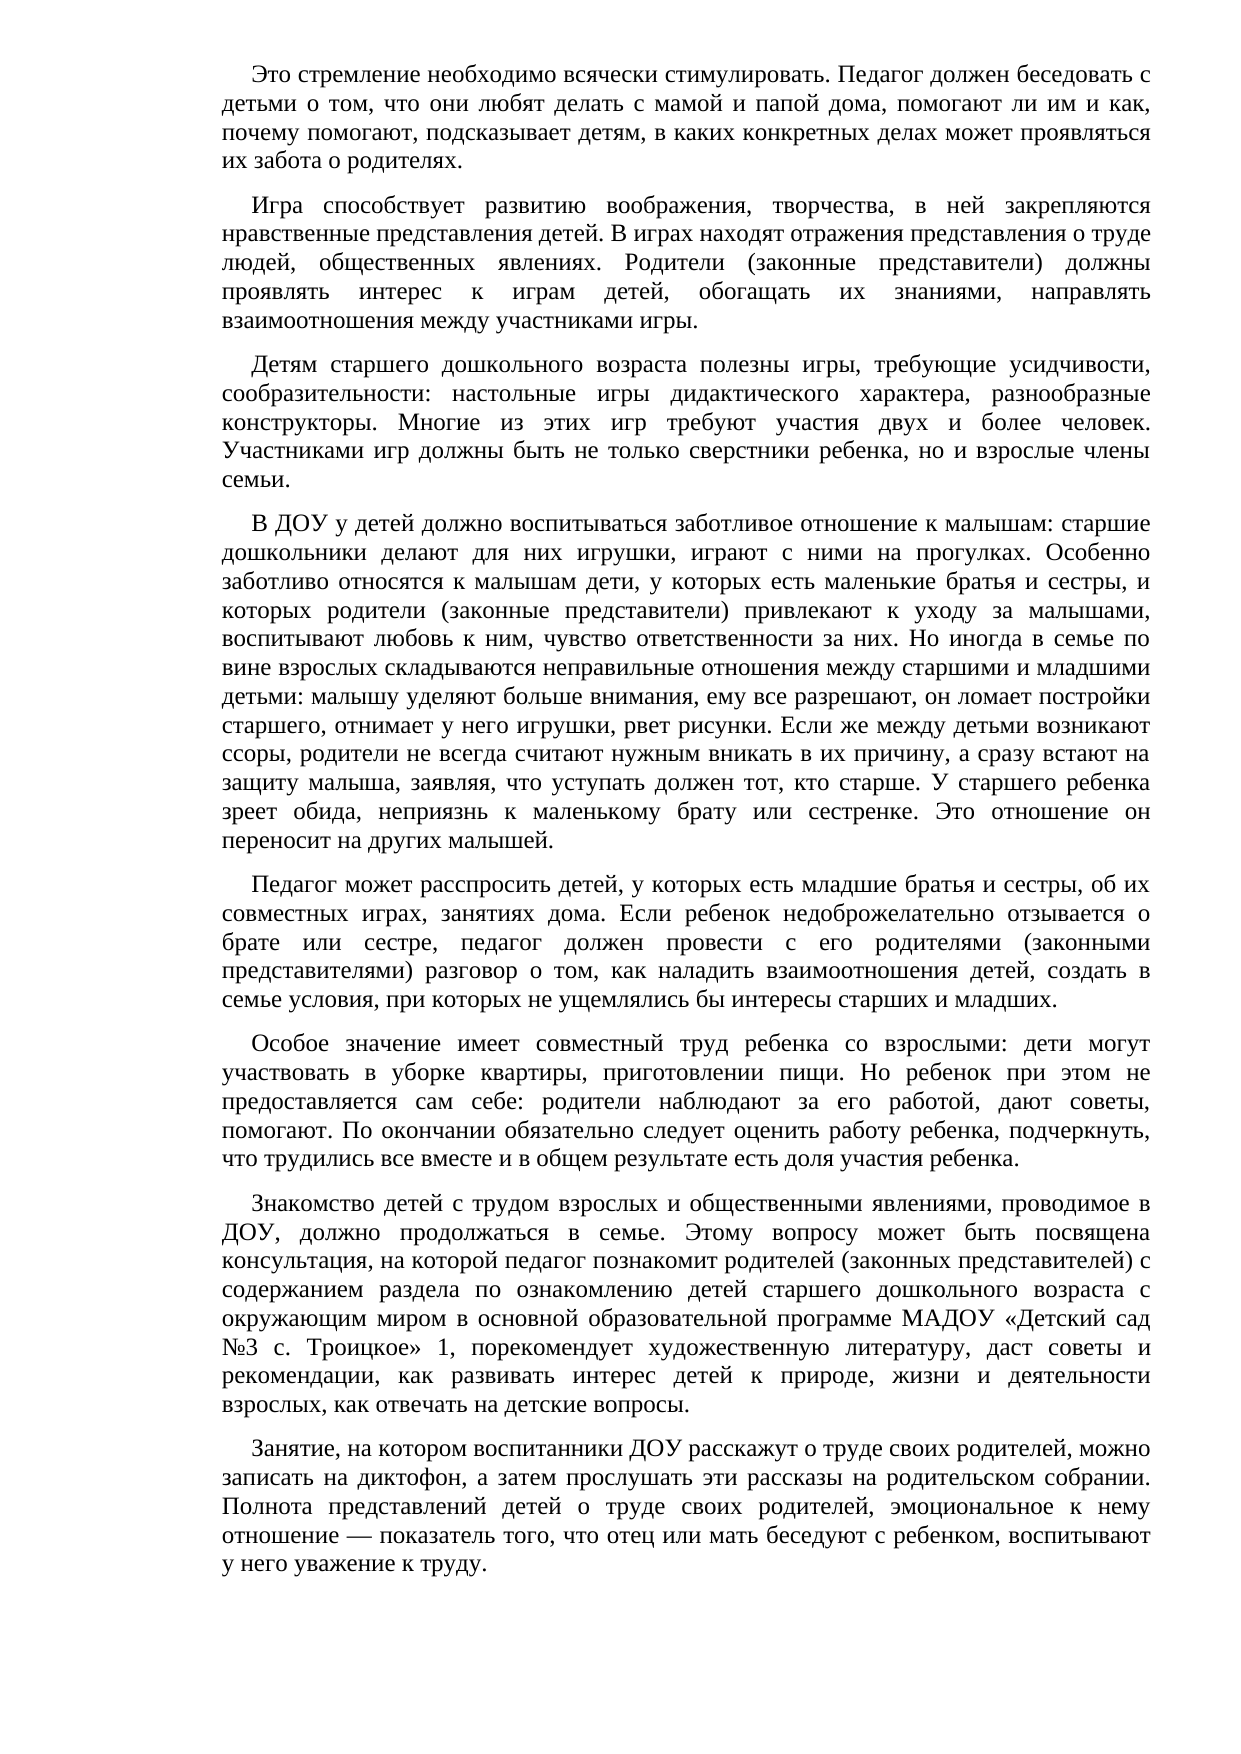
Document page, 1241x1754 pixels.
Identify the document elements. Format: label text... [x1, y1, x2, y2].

text Игра способствует развитию воображения, творчества, в ней закрепляются нравственные представления детей. В играх находят отражения представления о труде людей, общественных явлениях. Родители (законные представители) должны проявлять интерес к играм детей, обогащать их знаниями, направлять взаимоотношения между участниками игры. [222, 190, 1152, 333]
text Занятие, на котором воспитанники ДОУ расскажут о труде своих родителей, можно записать на диктофон, а затем прослушать эти рассказы на родительском собрании. Полнота представлений детей о труде своих родителей, эмоциональное к нему отношение — показатель того, что отец или мать беседуют с ребенком, воспитывают у него уважение к труду. [222, 1433, 1152, 1577]
text Особое значение имеет совместный труд ребенка со взрослыми: дети могут участвовать в уборке квартиры, приготовлении пищи. Но ребенок при этом не предоставляется сам себе: родители наблюдают за его работой, дают советы, помогают. По окончании обязательно следует оценить работу ребенка, подчеркнуть, что трудились все вместе и в общем результате есть доля участия ребенка. [222, 1028, 1152, 1172]
text Знакомство детей с трудом взрослых и общественными явлениями, проводимое в ДОУ, должно продолжаться в семье. Этому вопросу может быть посвящена консультация, на которой педагог познакомит родителей (законных представителей) с содержанием раздела по ознакомлению детей старшего дошкольного возраста с окружающим миром в основной образовательной программе МАДОУ «Детский сад №3 с. Троицкое» 1, порекомендует художественную литературу, даст советы и рекомендации, как развивать интерес детей к природе, жизни и деятельности взрослых, как отвечать на детские вопросы. [222, 1188, 1152, 1418]
text Это стремление необходимо всячески стимулировать. Педагог должен беседовать с детьми о том, что они любят делать с мамой и папой дома, помогают ли им и как, почему помогают, подсказывает детям, в каких конкретных делах может проявляться их забота о родителях. [222, 59, 1152, 174]
text Детям старшего дошкольного возраста полезны игры, требующие усидчивости, сообразительности: настольные игры дидактического характера, разнообразные конструкторы. Многие из этих игр требуют участия двух и более человек. Участниками игр должны быть не только сверстники ребенка, но и взрослые члены семьи. [222, 349, 1152, 493]
text В ДОУ у детей должно воспитываться заботливое отношение к малышам: старшие дошкольники делают для них игрушки, играют с ними на прогулках. Особенно заботливо относятся к малышам дети, у которых есть маленькие братья и сестры, и которых родители (законные представители) привлекают к уходу за малышами, воспитывают любовь к ним, чувство ответственности за них. Но иногда в семье по вине взрослых складываются неправильные отношения между старшими и младшими детьми: малышу уделяют больше внимания, ему все разрешают, он ломает постройки старшего, отнимает у него игрушки, рвет рисунки. Если же между детьми возникают ссоры, родители не всегда считают нужным вникать в их причину, а сразу встают на защиту малыша, заявляя, что уступать должен тот, кто старше. У старшего ребенка зреет обида, неприязнь к маленькому брату или сестренке. Это отношение он переносит на других малышей. [222, 508, 1152, 853]
text Педагог может расспросить детей, у которых есть младшие братья и сестры, об их совместных играх, занятиях дома. Если ребенок недоброжелательно отзывается о брате или сестре, педагог должен провести с его родителями (законными представителями) разговор о том, как наладить взаимоотношения детей, создать в семье условия, при которых не ущемлялись бы интересы старших и младших. [222, 869, 1152, 1013]
